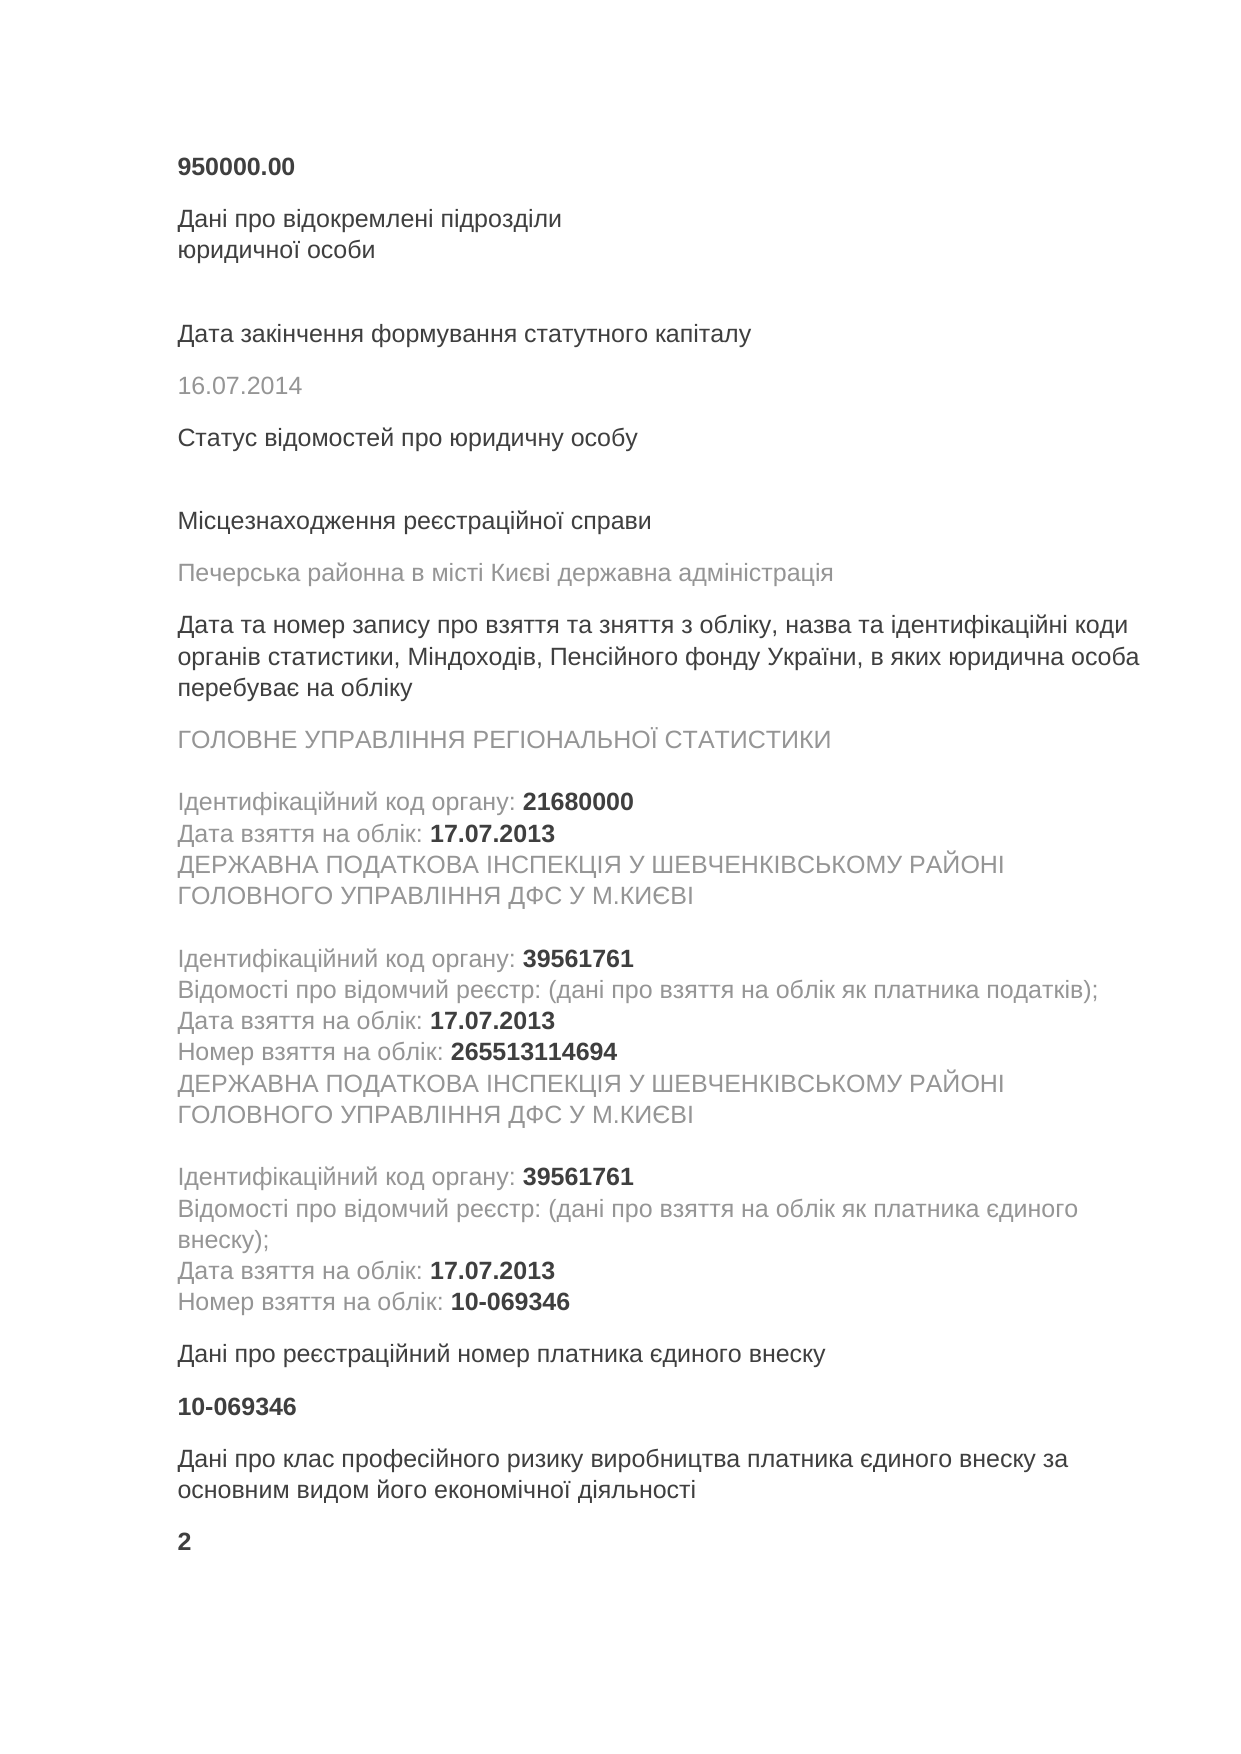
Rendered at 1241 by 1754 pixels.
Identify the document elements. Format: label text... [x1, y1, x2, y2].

text Місцезнаходження реєстраційної справи [177, 503, 1152, 535]
text Ідентифікаційний код органу: 39561761 Відомості про відомчий реєстр: (дані про взяття на облік як платника податків); Дата взяття на облік: 17.07.2013 Номер взяття на облік: 265513114694 [177, 910, 1152, 1066]
text 10-069346 [177, 1389, 1152, 1420]
text Дата та номер запису про взяття та зняття з обліку, назва та ідентифікаційні коди органів статистики, Міндоходів, Пенсійного фонду України, в яких юридична особа перебуває на обліку [177, 608, 1152, 701]
text Статус відомостей про юридичну особу [177, 420, 1152, 451]
text Дані про клас професійного ризику виробництва платника єдиного внеску за основним видом його економічної діяльності [177, 1441, 1152, 1503]
text ДЕРЖАВНА ПОДАТКОВА IНСПЕКЦIЯ У ШЕВЧЕНКIВСЬКОМУ РАЙОНI ГОЛОВНОГО УПРАВЛIННЯ ДФС У М.КИЄВI [177, 1066, 1152, 1128]
text 16.07.2014 [177, 368, 1152, 399]
text 2 [177, 1524, 1152, 1556]
text Печерська районна в місті Києві державна адміністрація [177, 556, 1152, 587]
text 950000.00 [177, 149, 1152, 181]
text Ідентифікаційний код органу: 39561761 Відомості про відомчий реєстр: (дані про взяття на облік як платника єдиного внеску); Дата взяття на облік: 17.07.2013 Номер взяття на облік: 10-069346 [177, 1128, 1152, 1316]
text Дата закінчення формування статутного капіталу [177, 316, 1152, 347]
text ГОЛОВНЕ УПРАВЛІННЯ РЕГІОНАЛЬНОЇ СТАТИСТИКИ [177, 722, 1152, 753]
text Дані про реєстраційний номер платника єдиного внеску [177, 1337, 1152, 1368]
text Ідентифікаційний код органу: 21680000 Дата взяття на облік: 17.07.2013 [177, 753, 1152, 847]
text Дані про відокремлені підрозділи юридичної особи [177, 201, 1152, 264]
text ДЕРЖАВНА ПОДАТКОВА IНСПЕКЦIЯ У ШЕВЧЕНКIВСЬКОМУ РАЙОНI ГОЛОВНОГО УПРАВЛIННЯ ДФС У М.КИЄВI [177, 847, 1152, 910]
